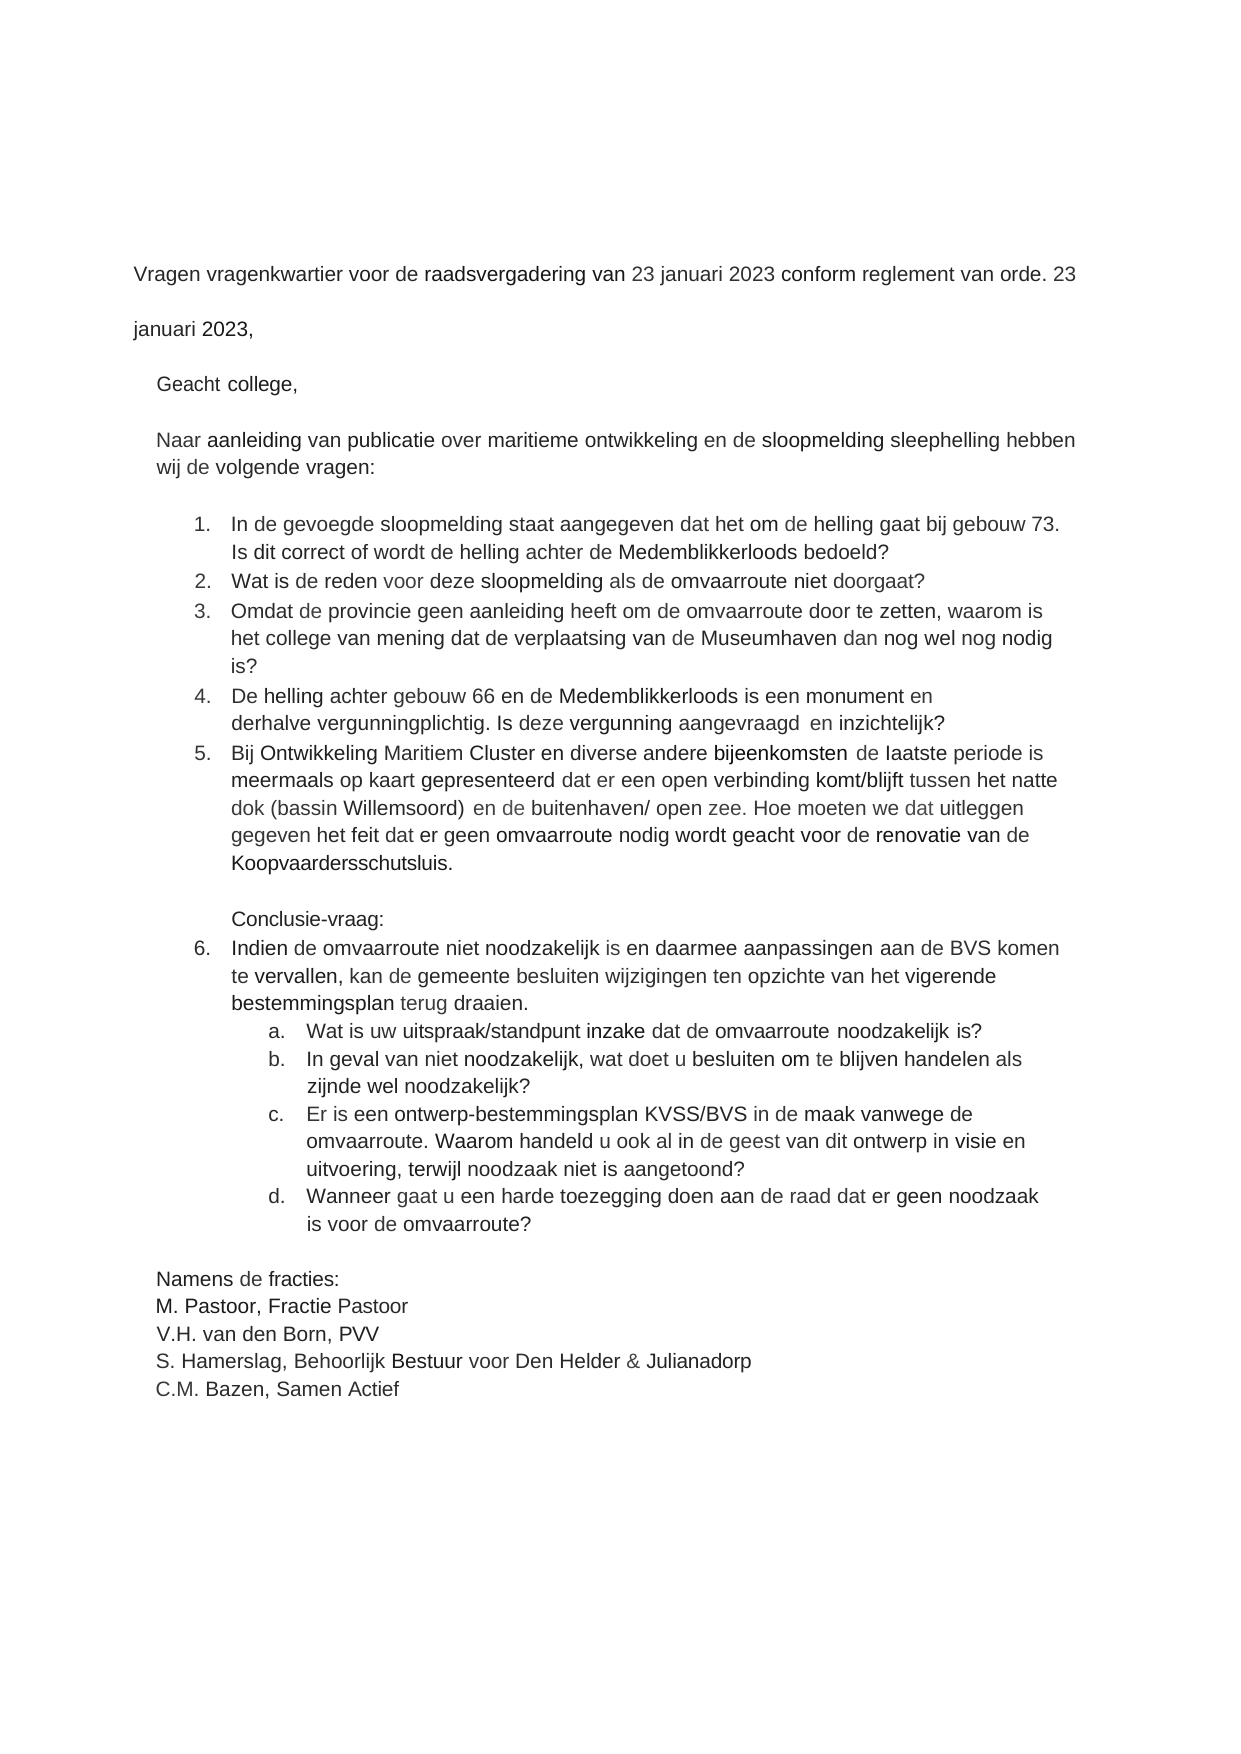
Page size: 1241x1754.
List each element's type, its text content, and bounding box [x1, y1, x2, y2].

text Conclusie-vraag: [231, 907, 1190, 931]
text Geacht college, [156, 372, 1190, 396]
text S. Hamerslag, Behoorlijk Bestuur voor Den Helder & Julianadorp [156, 1349, 1190, 1373]
text Namens de fracties: [156, 1266, 1190, 1290]
list In de gevoegde sloopmelding staat aangegeven dat het om de helling gaat bij gebouw 73. Is dit correct of wordt de helling achter de Medemblikkerloods bedoeld? [194, 512, 1081, 564]
text Vragen vragenkwartier voor de raadsvergadering van 23 januari 2023 conform reglement van orde. 23 januari 2023, [133, 262, 1084, 341]
list De helling achter gebouw 66 en de Medemblikkerloods is een monument en derhalve vergunningplichtig. Is deze vergunning aangevraagd en inzichtelijk? [194, 684, 1017, 735]
text C.M. Bazen, Samen Actief [155, 1377, 1190, 1401]
text M. Pastoor, Fractie Pastoor [155, 1294, 1190, 1318]
list Indien de omvaarroute niet noodzakelijk is en daarmee aanpassingen aan de BVS komen te vervallen, kan de gemeente besluiten wijzigingen ten opzichte van het vigerende bestemmingsplan terug draaien. [194, 936, 1081, 1015]
list In geval van niet noodzakelijk, wat doet u besluiten om te blijven handelen als zijnde wel noodzakelijk? [268, 1046, 1081, 1098]
list Wat is uw uitspraak/standpunt inzake dat de omvaarroute noodzakelijk is? [268, 1019, 1190, 1043]
list Er is een ontwerp-bestemmingsplan KVSS/BVS in de maak vanwege de omvaarroute. Waarom handeld u ook al in de geest van dit ontwerp in visie en uitvoering, terwijl noodzaak niet is aangetoond? [268, 1102, 1026, 1181]
list Omdat de provincie geen aanleiding heeft om de omvaarroute door te zetten, waarom is het college van mening dat de verplaatsing van de Museumhaven dan nog wel nog nodig is? [194, 598, 1076, 677]
list Bij Ontwikkeling Maritiem Cluster en diverse andere bijeenkomsten de Iaatste periode is meermaals op kaart gepresenteerd dat er een open verbinding komt/blijft tussen het natte dok (bassin Willemsoord) en de buitenhaven/ open zee. Hoe moeten we dat uitleggen gegeven het feit dat er geen omvaarroute nodig wordt geacht voor de renovatie van de Koopvaardersschutsluis. [194, 741, 1095, 875]
list Wanneer gaat u een harde toezegging doen aan de raad dat er geen noodzaak is voor de omvaarroute? [268, 1184, 1058, 1236]
text Naar aanleiding van publicatie over maritieme ontwikkeling en de sloopmelding sleephelling hebben wij de volgende vragen: [156, 428, 1084, 479]
text V.H. van den Born, PVV [156, 1322, 1190, 1346]
list Wat is de reden voor deze sloopmelding als de omvaarroute niet doorgaat? [194, 569, 1190, 593]
